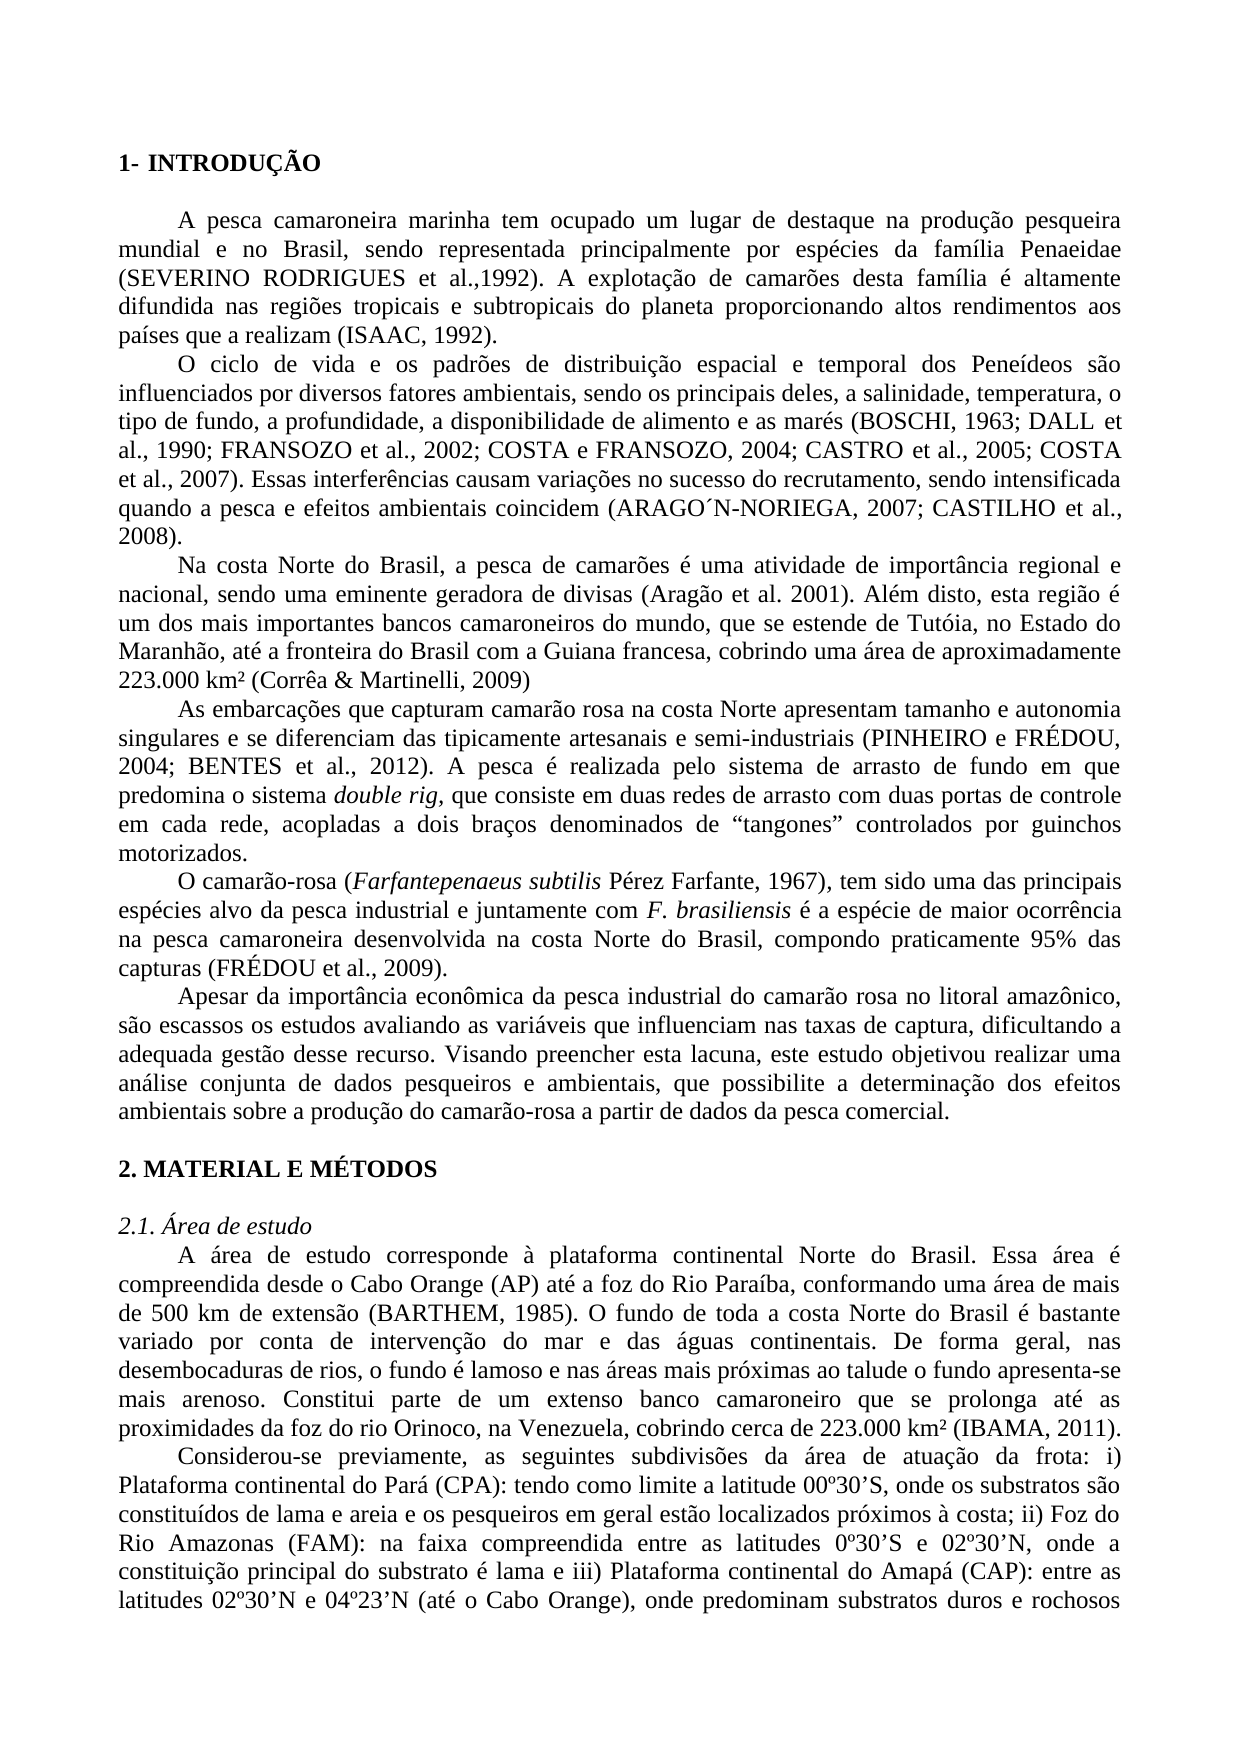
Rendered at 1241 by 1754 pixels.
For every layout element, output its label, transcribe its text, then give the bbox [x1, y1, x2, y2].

text Apesar da importância econômica da pesca industrial do camarão rosa no litoral amazônico, são escassos os estudos avaliando as variáveis que influenciam nas taxas de captura, dificultando a adequada gestão desse recurso. Visando preencher esta lacuna, este estudo objetivou realizar uma análise conjunta de dados pesqueiros e ambientais, que possibilite a determinação dos efeitos ambientais sobre a produção do camarão-rosa a partir de dados da pesca comercial. [118, 981, 1122, 1125]
text 2. MATERIAL E MÉTODOS [118, 1154, 1122, 1183]
text O ciclo de vida e os padrões de distribuição espacial e temporal dos Peneídeos são influenciados por diversos fatores ambientais, sendo os principais deles, a salinidade, temperatura, o tipo de fundo, a profundidade, a disponibilidade de alimento e as marés (BOSCHI, 1963; DALL et al., 1990; FRANSOZO et al., 2002; COSTA e FRANSOZO, 2004; CASTRO et al., 2005; COSTA et al., 2007). Essas interferências causam variações no sucesso do recrutamento, sendo intensificada quando a pesca e efeitos ambientais coincidem (ARAGO´N-NORIEGA, 2007; CASTILHO et al., 2008). [118, 349, 1122, 550]
text As embarcações que capturam camarão rosa na costa Norte apresentam tamanho e autonomia singulares e se diferenciam das tipicamente artesanais e semi-industriais (PINHEIRO e FRÉDOU, 2004; BENTES et al., 2012). A pesca é realizada pelo sistema de arrasto de fundo em que predomina o sistema double rig, que consiste em duas redes de arrasto com duas portas de controle em cada rede, acopladas a dois braços denominados de “tangones” controlados por guinchos motorizados. [118, 694, 1122, 866]
list O camarão-rosa (Farfantepenaeus subtilis Pérez Farfante, 1967), tem sido uma das principais espécies alvo da pesca industrial e juntamente com F. brasiliensis é a espécie de maior ocorrência na pesca camaroneira desenvolvida na costa Norte do Brasil, compondo praticamente 95% das capturas (FRÉDOU et al., 2009). [118, 866, 1122, 981]
list INTRODUÇÃO [118, 148, 1122, 176]
text A área de estudo corresponde à plataforma continental Norte do Brasil. Essa área é compreendida desde o Cabo Orange (AP) até a foz do Rio Paraíba, conformando uma área de mais de 500 km de extensão (BARTHEM, 1985). O fundo de toda a costa Norte do Brasil é bastante variado por conta de intervenção do mar e das águas continentais. De forma geral, nas desembocaduras de rios, o fundo é lamoso e nas áreas mais próximas ao talude o fundo apresenta-se mais arenoso. Constitui parte de um extenso banco camaroneiro que se prolonga até as proximidades da foz do rio Orinoco, na Venezuela, cobrindo cerca de 223.000 km² (IBAMA, 2011). [118, 1240, 1122, 1441]
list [118, 1441, 1122, 1614]
text Na costa Norte do Brasil, a pesca de camarões é uma atividade de importância regional e nacional, sendo uma eminente geradora de divisas (Aragão et al. 2001). Além disto, esta região é um dos mais importantes bancos camaroneiros do mundo, que se estende de Tutóia, no Estado do Maranhão, até a fronteira do Brasil com a Guiana francesa, cobrindo uma área de aproximadamente 223.000 km² (Corrêa & Martinelli, 2009) [118, 550, 1122, 694]
text A pesca camaroneira marinha tem ocupado um lugar de destaque na produção pesqueira mundial e no Brasil, sendo representada principalmente por espécies da família Penaeidae (SEVERINO RODRIGUES et al.,1992). A explotação de camarões desta família é altamente difundida nas regiões tropicais e subtropicais do planeta proporcionando altos rendimentos aos países que a realizam (ISAAC, 1992). [118, 205, 1122, 349]
list 2.1. Área de estudo [118, 1211, 1122, 1240]
